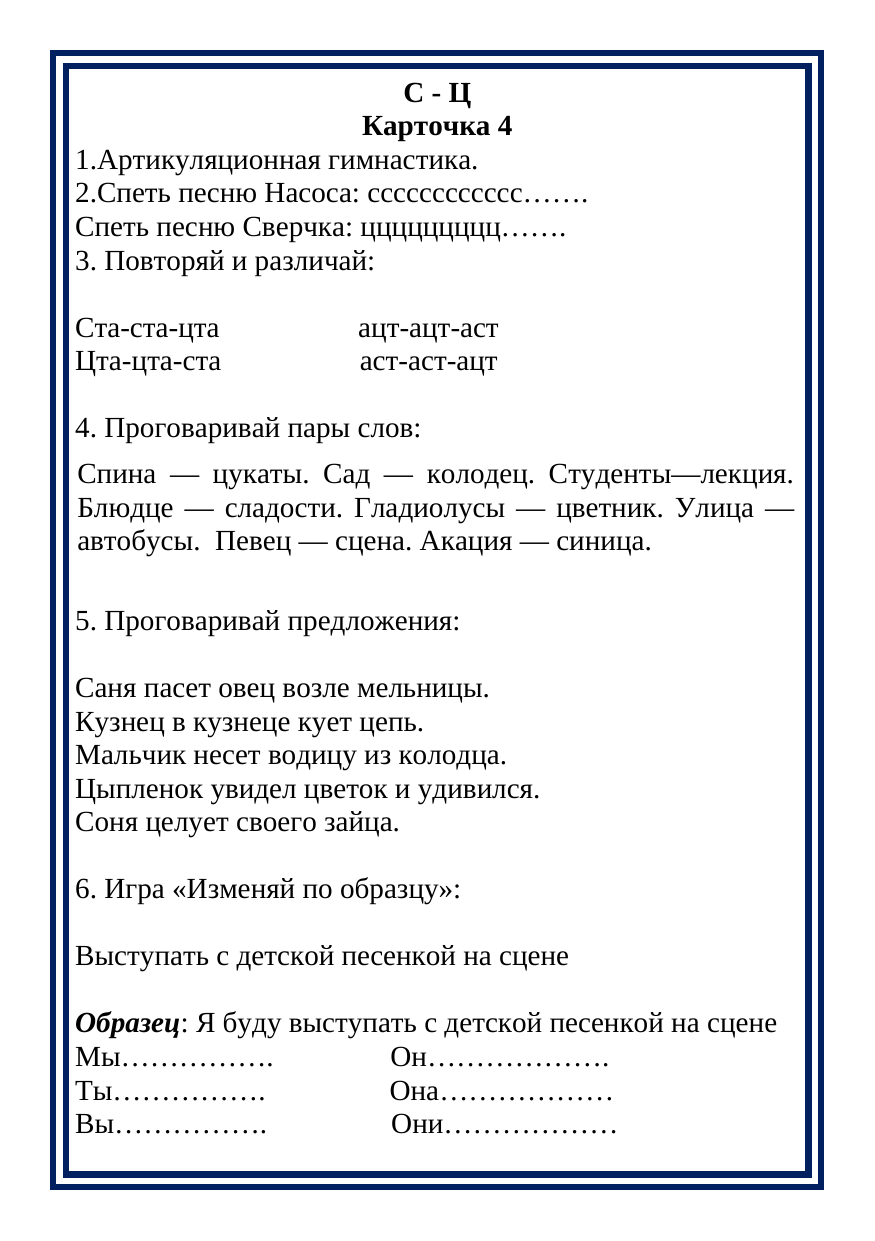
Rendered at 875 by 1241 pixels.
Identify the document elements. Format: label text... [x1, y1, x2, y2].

text 3. Повторяй и различай: [75, 243, 799, 276]
text 5. Проговаривай предложения: [75, 603, 799, 637]
text Цта-цта-ста аст-аст-ацт [75, 343, 799, 377]
text Соня целует своего зайца. [75, 804, 799, 838]
text Спеть песню Сверчка: ццццццццц……. [75, 209, 799, 243]
text 4. Проговаривай пары слов: [75, 410, 799, 444]
text 2.Спеть песню Насоса: сссссссссссс……. [75, 176, 799, 209]
text Ста-ста-цта ацт-ацт-аст [75, 310, 799, 343]
text Вы……………. Они……………… [75, 1106, 799, 1140]
text Спина — цукаты. Сад — колодец. Студенты—лекция. Блюдце — сладости. Гладиолусы — цветник. Улица — автобусы. Певец — сцена. Акация — синица. [77, 456, 795, 557]
text Ты……………. Она……………… [75, 1073, 799, 1106]
text 1.Артикуляционная гимнастика. [75, 142, 799, 176]
text Мальчик несет водицу из колодца. [75, 737, 799, 771]
text Кузнец в кузнеце кует цепь. [75, 704, 799, 737]
text С - Ц [75, 75, 799, 108]
text Карточка 4 [75, 108, 799, 142]
text 6. Игра «Изменяй по образцу»: [75, 871, 799, 905]
text Выступать с детской песенкой на сцене [75, 938, 799, 972]
text Саня пасет овец возле мельницы. [75, 670, 799, 704]
text Мы……………. Он………………. [75, 1039, 799, 1073]
text Образец: Я буду выступать с детской песенкой на сцене [75, 1006, 799, 1039]
text Цыпленок увидел цветок и удивился. [75, 771, 799, 804]
